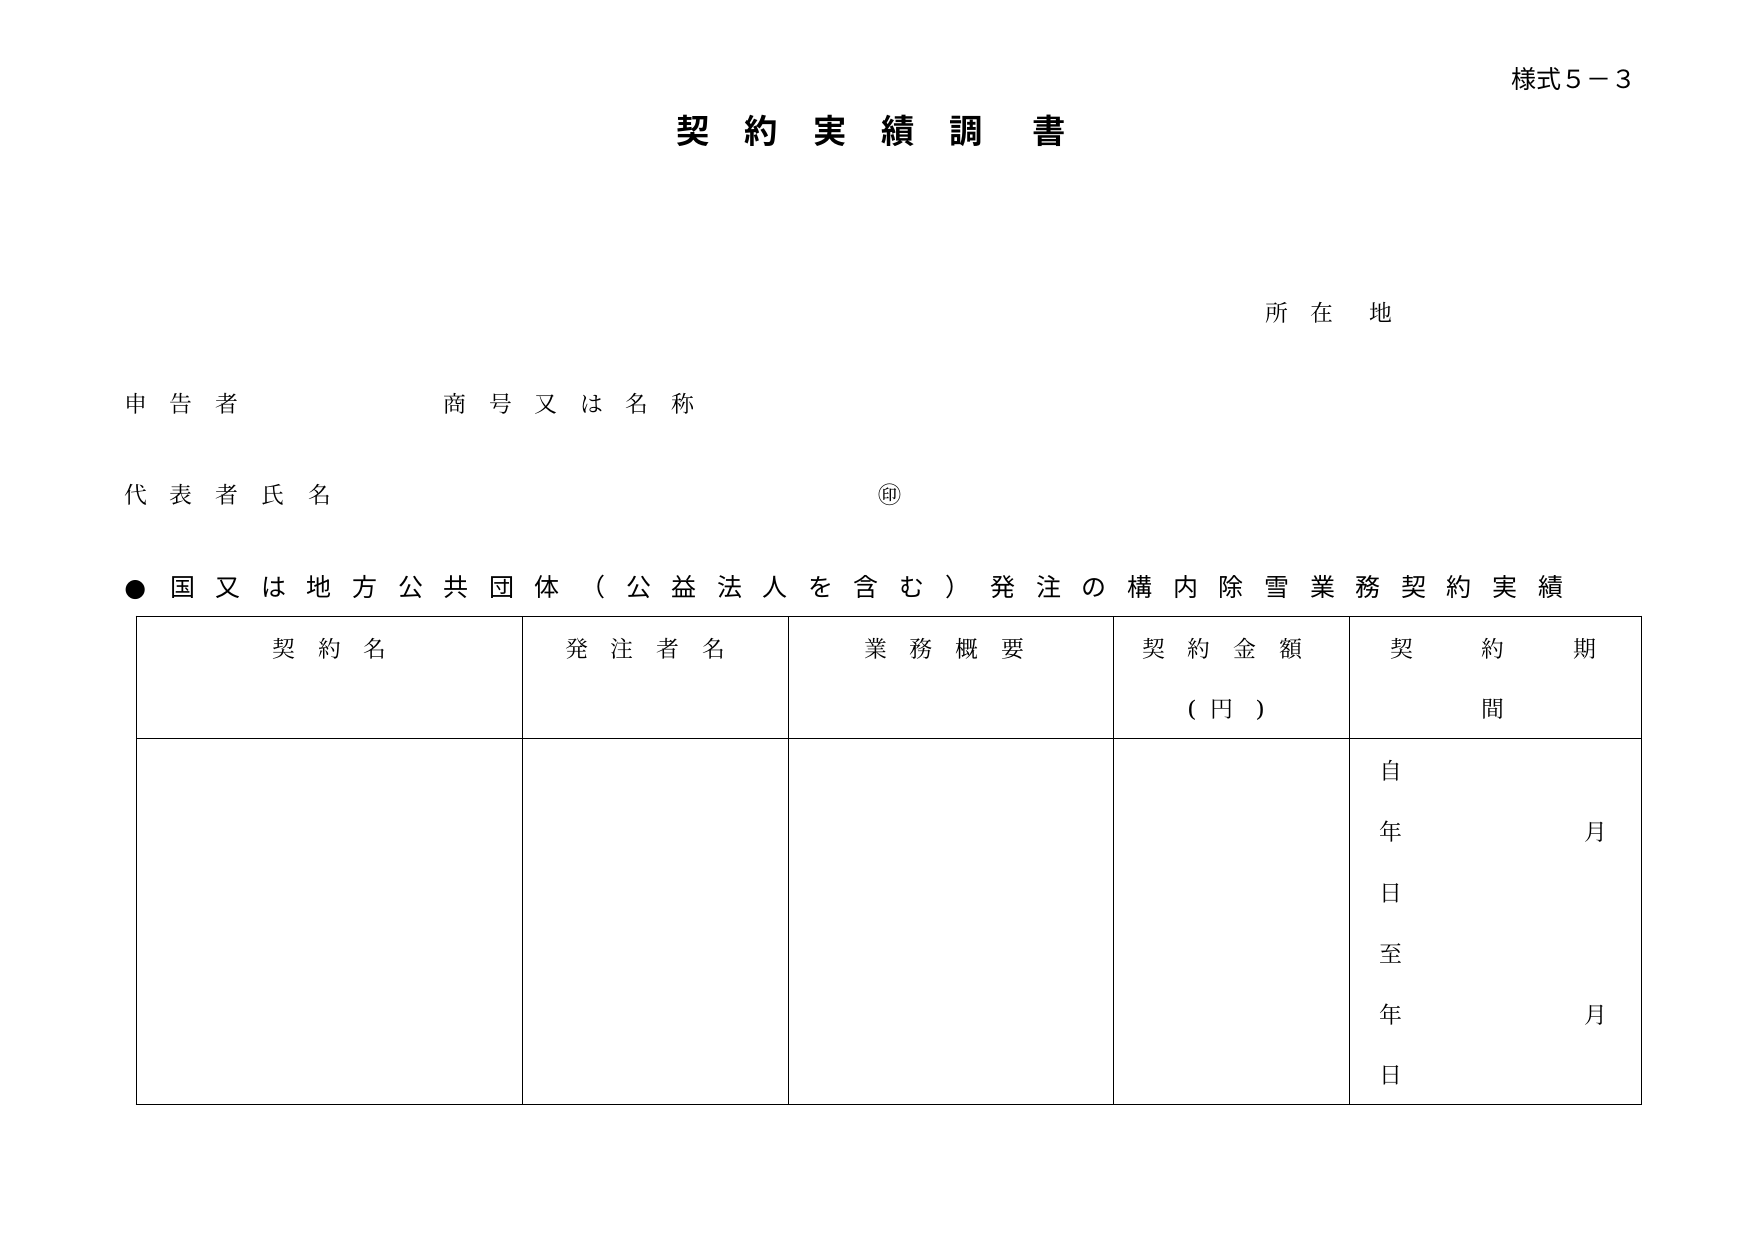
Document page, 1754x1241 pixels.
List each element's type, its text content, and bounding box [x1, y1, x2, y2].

table_cell [137, 739, 522, 1104]
table_header 発注者名 [523, 617, 788, 738]
table_header 契約金額(円) [1114, 617, 1349, 738]
table_cell [789, 739, 1113, 1104]
text 契約実績調書 [124, 98, 1630, 159]
table_header 契約名 [137, 617, 522, 738]
table_header 業務概要 [789, 617, 1113, 738]
table_cell [523, 739, 788, 1104]
text 所在地 [124, 281, 1630, 342]
list 国又は地方公共団体（公益法人を含む）発注の構内除雪業務契約実績 [124, 555, 1630, 616]
table_cell 自 年 月 日 至 年 月 日 [1350, 739, 1641, 1104]
table_cell [1114, 739, 1349, 1104]
table_header 契 約 期 間 [1350, 617, 1641, 738]
text 代表者氏名 ㊞ [124, 433, 1630, 524]
text 申告者 商号又は名称 [124, 342, 1630, 433]
